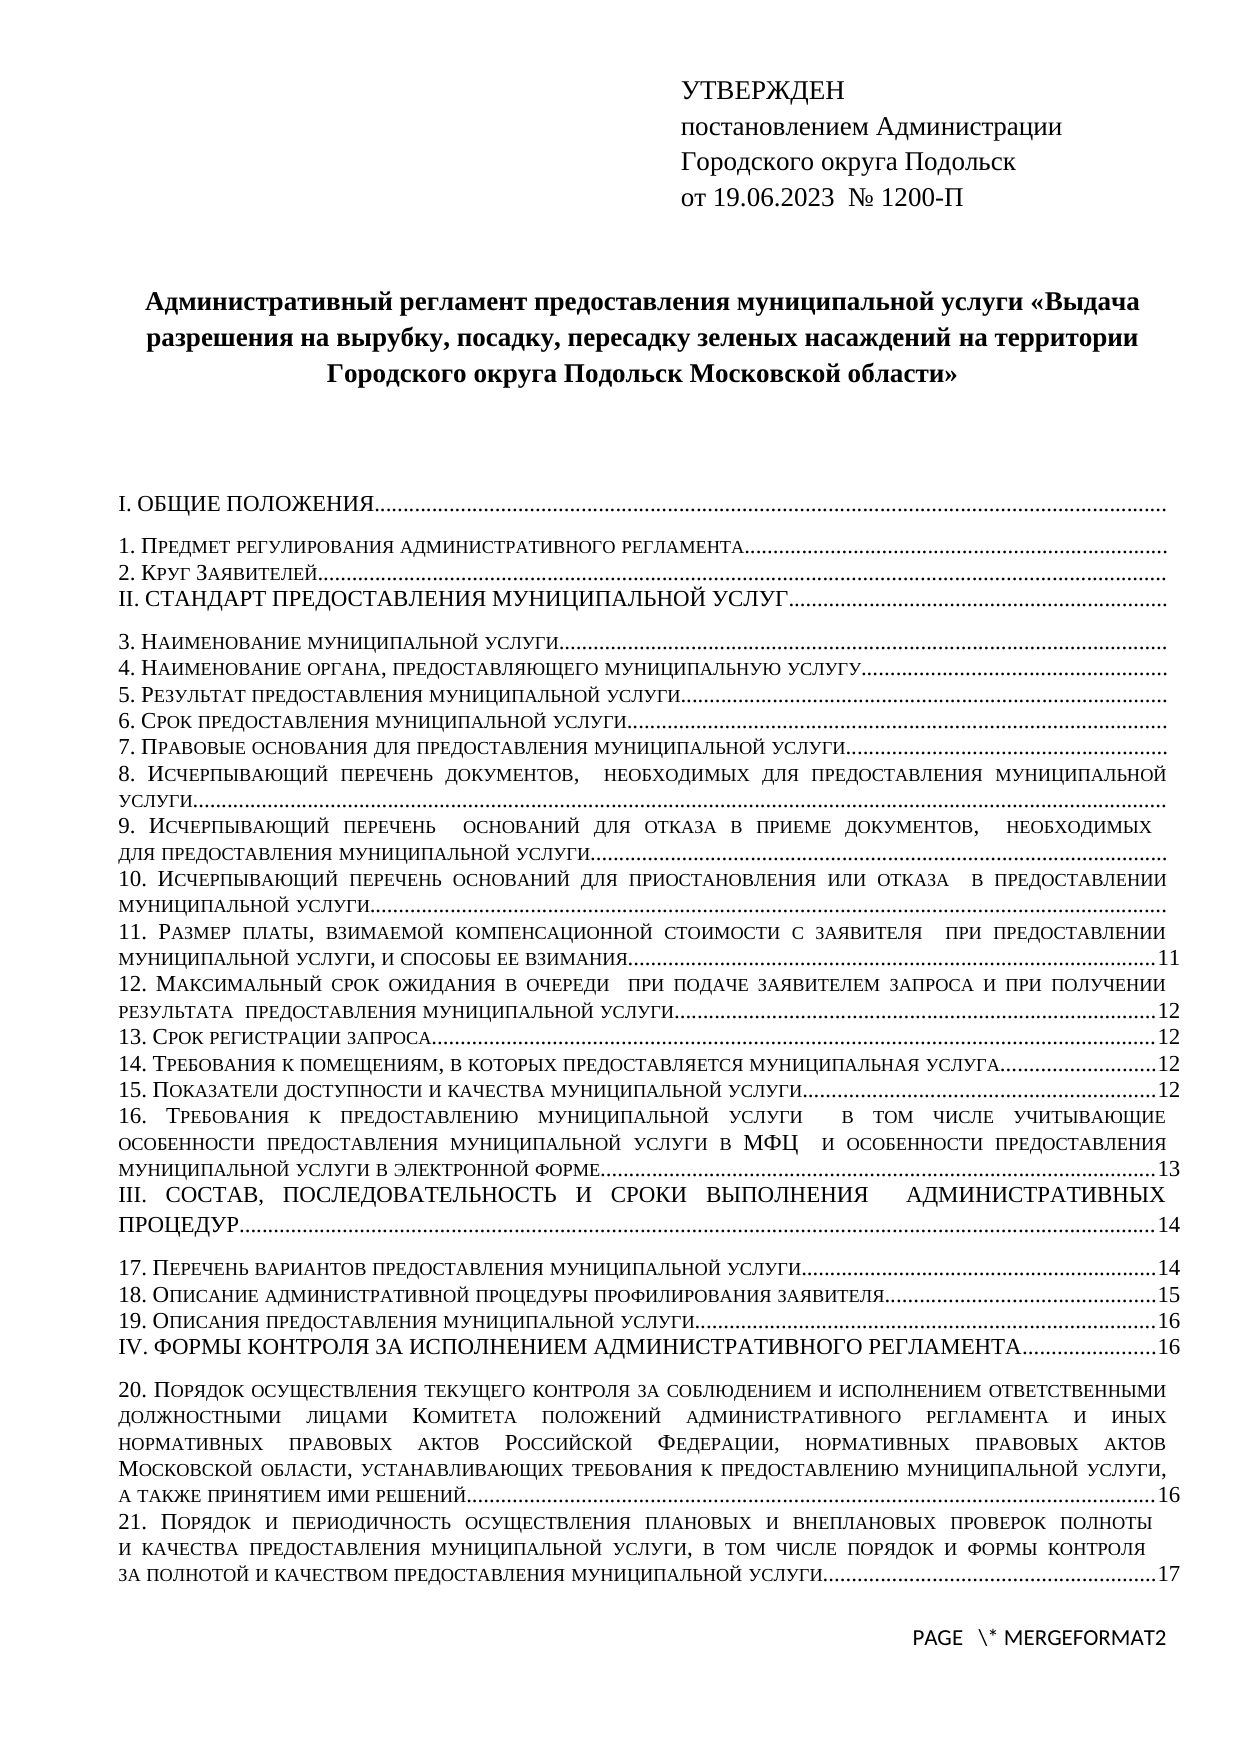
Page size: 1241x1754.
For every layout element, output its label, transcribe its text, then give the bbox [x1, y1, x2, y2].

text от 19.06.2023 № 1200-П [118, 181, 1167, 212]
text Городского округа Подольск [118, 145, 1167, 176]
text Административный регламент предоставления муниципальной услуги «Выдача разрешения на вырубку, посадку, пересадку зеленых насаждений на территории Городского округа Подольск Московской области» [118, 286, 1167, 388]
text УТВЕРЖДЕН [118, 74, 1167, 105]
text постановлением Администрации [118, 109, 1167, 141]
